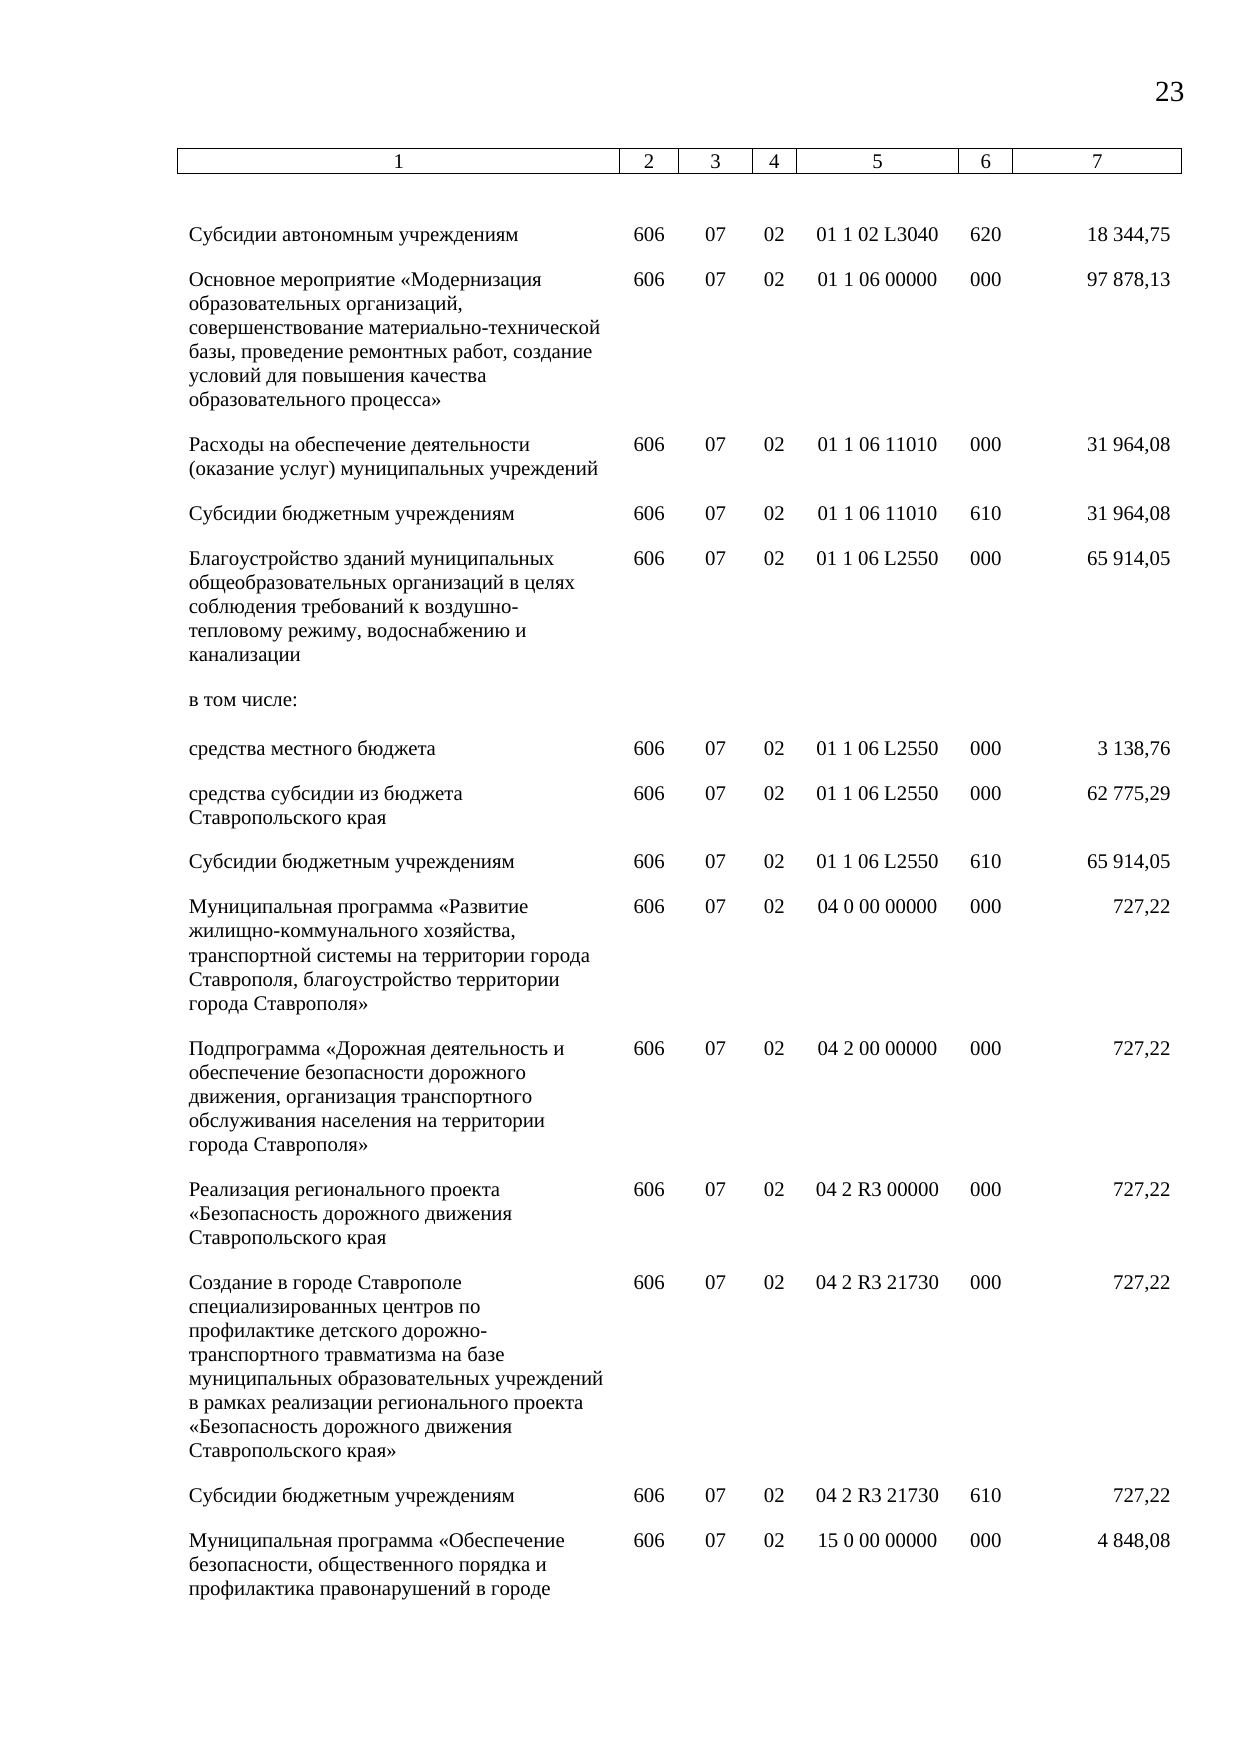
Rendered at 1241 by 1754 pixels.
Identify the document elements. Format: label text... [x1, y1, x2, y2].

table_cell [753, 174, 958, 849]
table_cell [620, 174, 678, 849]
table_header 2 [620, 149, 678, 173]
table_header 6 [959, 149, 1012, 173]
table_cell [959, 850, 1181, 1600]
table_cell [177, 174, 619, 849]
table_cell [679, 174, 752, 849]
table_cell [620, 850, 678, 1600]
table_header 7 [1013, 149, 1181, 173]
table_header 1 [178, 149, 619, 173]
table_header 5 [797, 149, 958, 173]
table_header 4 [753, 149, 796, 173]
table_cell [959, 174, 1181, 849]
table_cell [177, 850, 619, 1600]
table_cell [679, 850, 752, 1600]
table_header 3 [679, 149, 752, 173]
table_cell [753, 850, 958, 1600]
